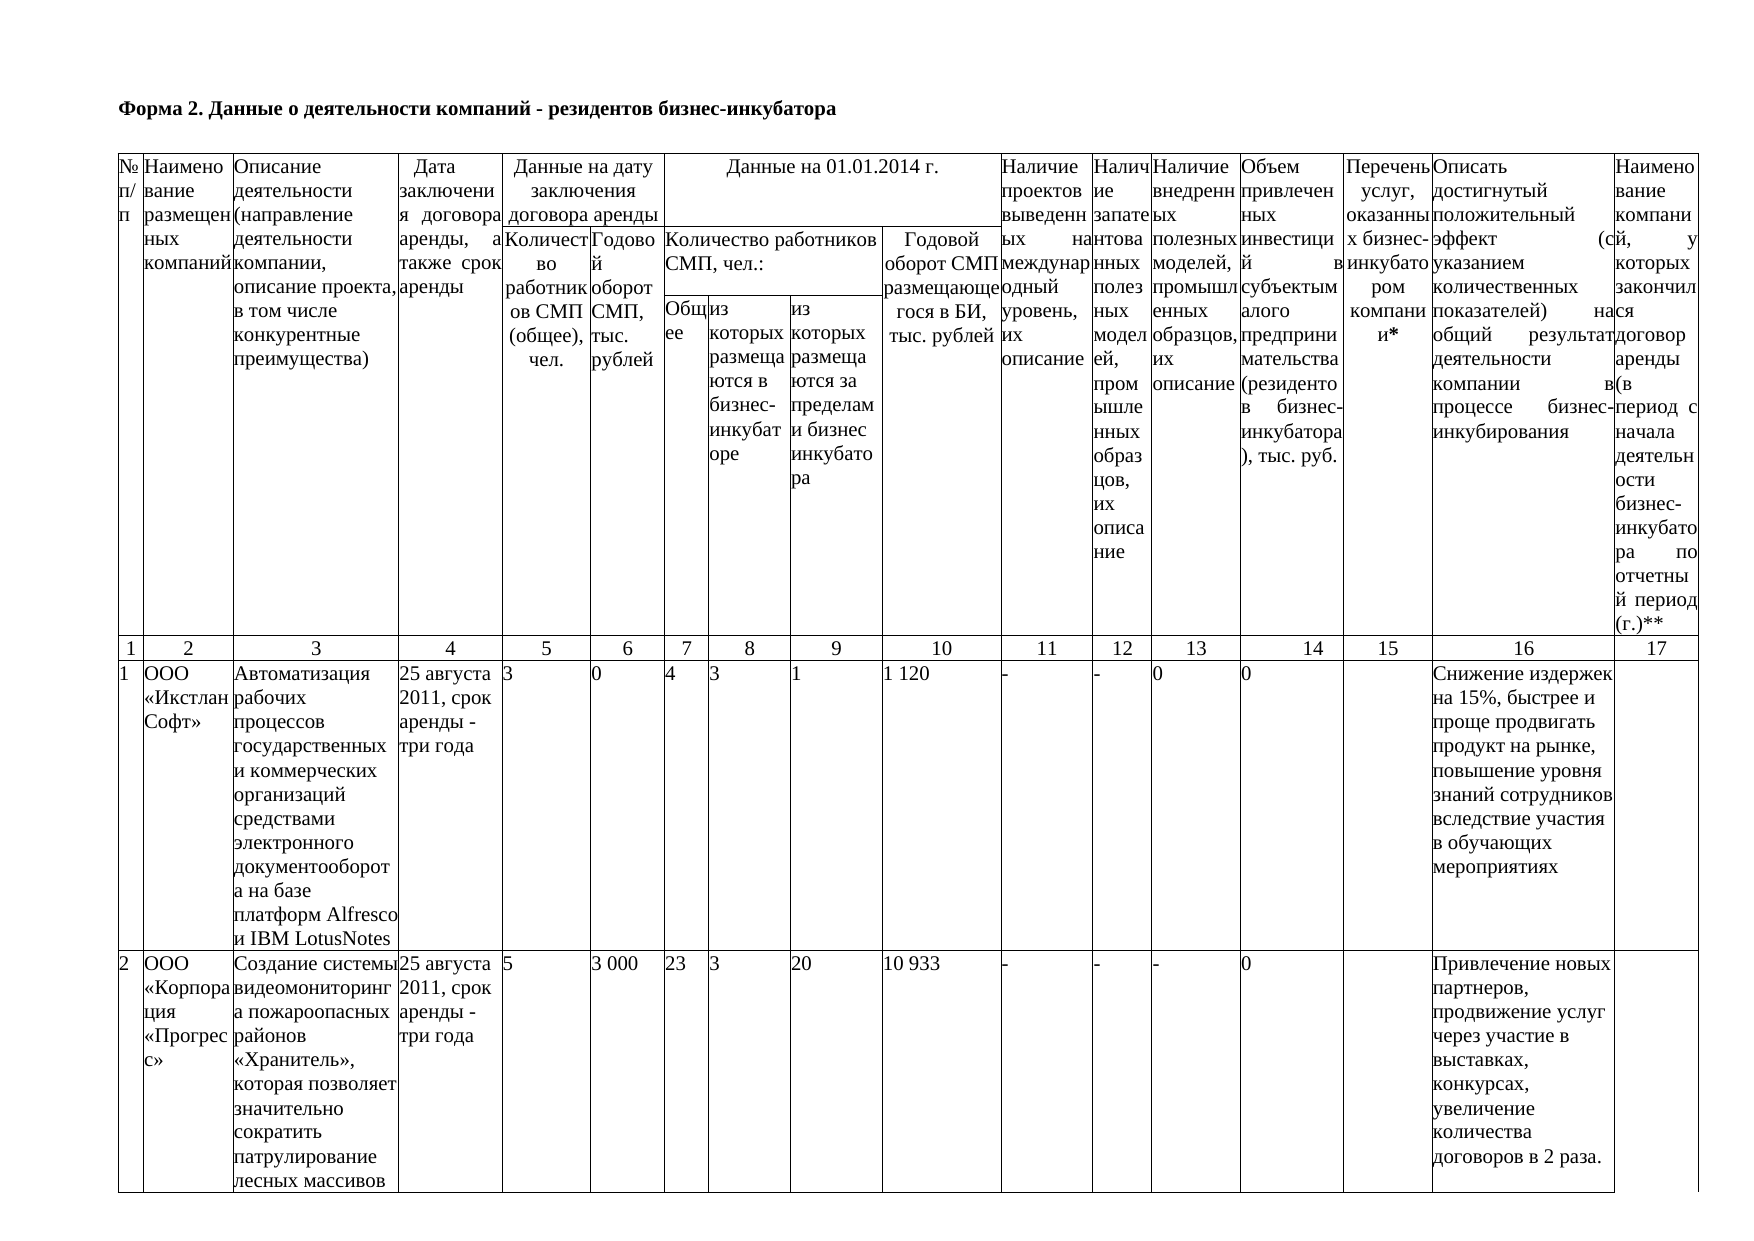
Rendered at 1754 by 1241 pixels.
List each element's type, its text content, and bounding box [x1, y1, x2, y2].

table_cell [1344, 661, 1432, 950]
table_cell 5 [503, 951, 590, 1192]
table_cell 13 [1152, 636, 1240, 660]
table_header Данные на 01.01.2014 г. [665, 154, 1001, 226]
table_cell 2 [119, 951, 143, 1192]
table_cell - [1002, 661, 1092, 950]
table_cell 3 000 [591, 951, 664, 1192]
table_cell Годовой оборот СМП, тыс. рублей [591, 227, 664, 635]
table_cell 11 [1002, 636, 1092, 660]
table_cell 0 [1241, 661, 1343, 950]
table_cell - [1152, 951, 1240, 1192]
table_cell 0 [591, 661, 664, 950]
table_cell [144, 951, 233, 1192]
table_cell 1 [791, 661, 882, 950]
table_cell 0 [1241, 951, 1343, 1192]
table_cell 10 933 [883, 951, 1001, 1192]
table_cell - [1093, 661, 1151, 950]
table_cell 1 [119, 636, 143, 660]
table_cell 17 [1615, 636, 1698, 660]
table_cell 1 120 [883, 661, 1001, 950]
table_cell 16 [1433, 636, 1614, 660]
table_cell Общее [665, 296, 708, 635]
table_header Наименование компаний, у которых закончился договор аренды (в период с начала деятельности бизнес- инкубатора по отчетный период (г.)** [1615, 154, 1698, 635]
table_cell 20 [791, 951, 882, 1192]
table_cell Годовой оборот СМП размещающегося в БИ, тыс. рублей [883, 227, 1001, 635]
table_cell ООО «Икстлан Софт» [144, 661, 233, 950]
table_cell 3 [709, 661, 790, 950]
table_cell 2 [144, 636, 233, 660]
table_cell Количество работников СМП (общее), чел. [503, 227, 590, 635]
table_header Данные на дату заключения договора аренды [503, 154, 664, 226]
table_cell 25 августа 2011, срок аренды -три года [399, 661, 502, 950]
table_cell [1615, 661, 1698, 950]
table_cell 14 [1241, 636, 1343, 660]
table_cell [234, 951, 398, 1192]
table_cell из которых размещаются за пределами бизнес инкубатора [791, 296, 882, 635]
table_header Наличие внедренных полезных моделей, промышленных образцов, их описание [1152, 154, 1240, 635]
text Форма 2. Данные о деятельности компаний - резидентов бизнес-инкубатора [118, 90, 1636, 122]
table_cell 10 [883, 636, 1001, 660]
table_header Наличие проектов выведенных на международный уровень, их описание [1002, 154, 1092, 635]
table_header Наименование размещенных компаний [144, 154, 233, 635]
table_header Дата заключения договора аренды, а также срок аренды [399, 154, 502, 635]
table_cell 3 [709, 951, 790, 1192]
table_cell Количество работников СМП, чел.: [665, 227, 882, 295]
table_cell 15 [1344, 636, 1432, 660]
table_cell Автоматизация рабочих процессов государственных и коммерческих организаций средствами электронного документооборота на базе платформ Alfresco и IBM LotusNotes [234, 661, 398, 950]
table_header Описать достигнутый положительный эффект (с указанием количественных показателей) на общий результат деятельности компании в процессе бизнес-инкубирования [1433, 154, 1614, 635]
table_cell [399, 951, 502, 1192]
table_cell [1344, 951, 1432, 1192]
table_header Объем привлеченных инвестиций в субъектымалого предпринимательства (резидентов бизнес- инкубатора), тыс. руб. [1241, 154, 1343, 635]
table_cell 8 [709, 636, 790, 660]
table_cell 0 [1152, 661, 1240, 950]
table_header Описание деятельности (направление деятельности компании, описание проекта, в том числе конкурентные преимущества) [234, 154, 398, 635]
table_cell 12 [1093, 636, 1151, 660]
table_cell 6 [591, 636, 664, 660]
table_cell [1433, 951, 1614, 1192]
table_header Наличие запатентованных полезных моделей, промышленных образцов, их описание [1093, 154, 1151, 635]
table_cell Снижение издержек на 15%, быстрее и проще продвигать продукт на рынке, повышение уровня знаний сотрудников вследствие участия в обучающих мероприятиях [1433, 661, 1614, 950]
table_cell 23 [665, 951, 708, 1192]
table_cell 9 [791, 636, 882, 660]
table_header № п/п [119, 154, 143, 635]
table_cell 7 [665, 636, 708, 660]
table_cell из которых размещаются в бизнес- инкубаторе [709, 296, 790, 635]
table_cell 3 [234, 636, 398, 660]
table_cell - [1093, 951, 1151, 1192]
table_cell 5 [503, 636, 590, 660]
table_cell 4 [399, 636, 502, 660]
table_cell - [1002, 951, 1092, 1192]
table_cell 1 [119, 661, 143, 950]
table_cell 3 [503, 661, 590, 950]
table_cell [1615, 951, 1698, 1192]
table_cell 4 [665, 661, 708, 950]
table_header Перечень услуг, оказанных бизнес- инкубатором компании* [1344, 154, 1432, 635]
